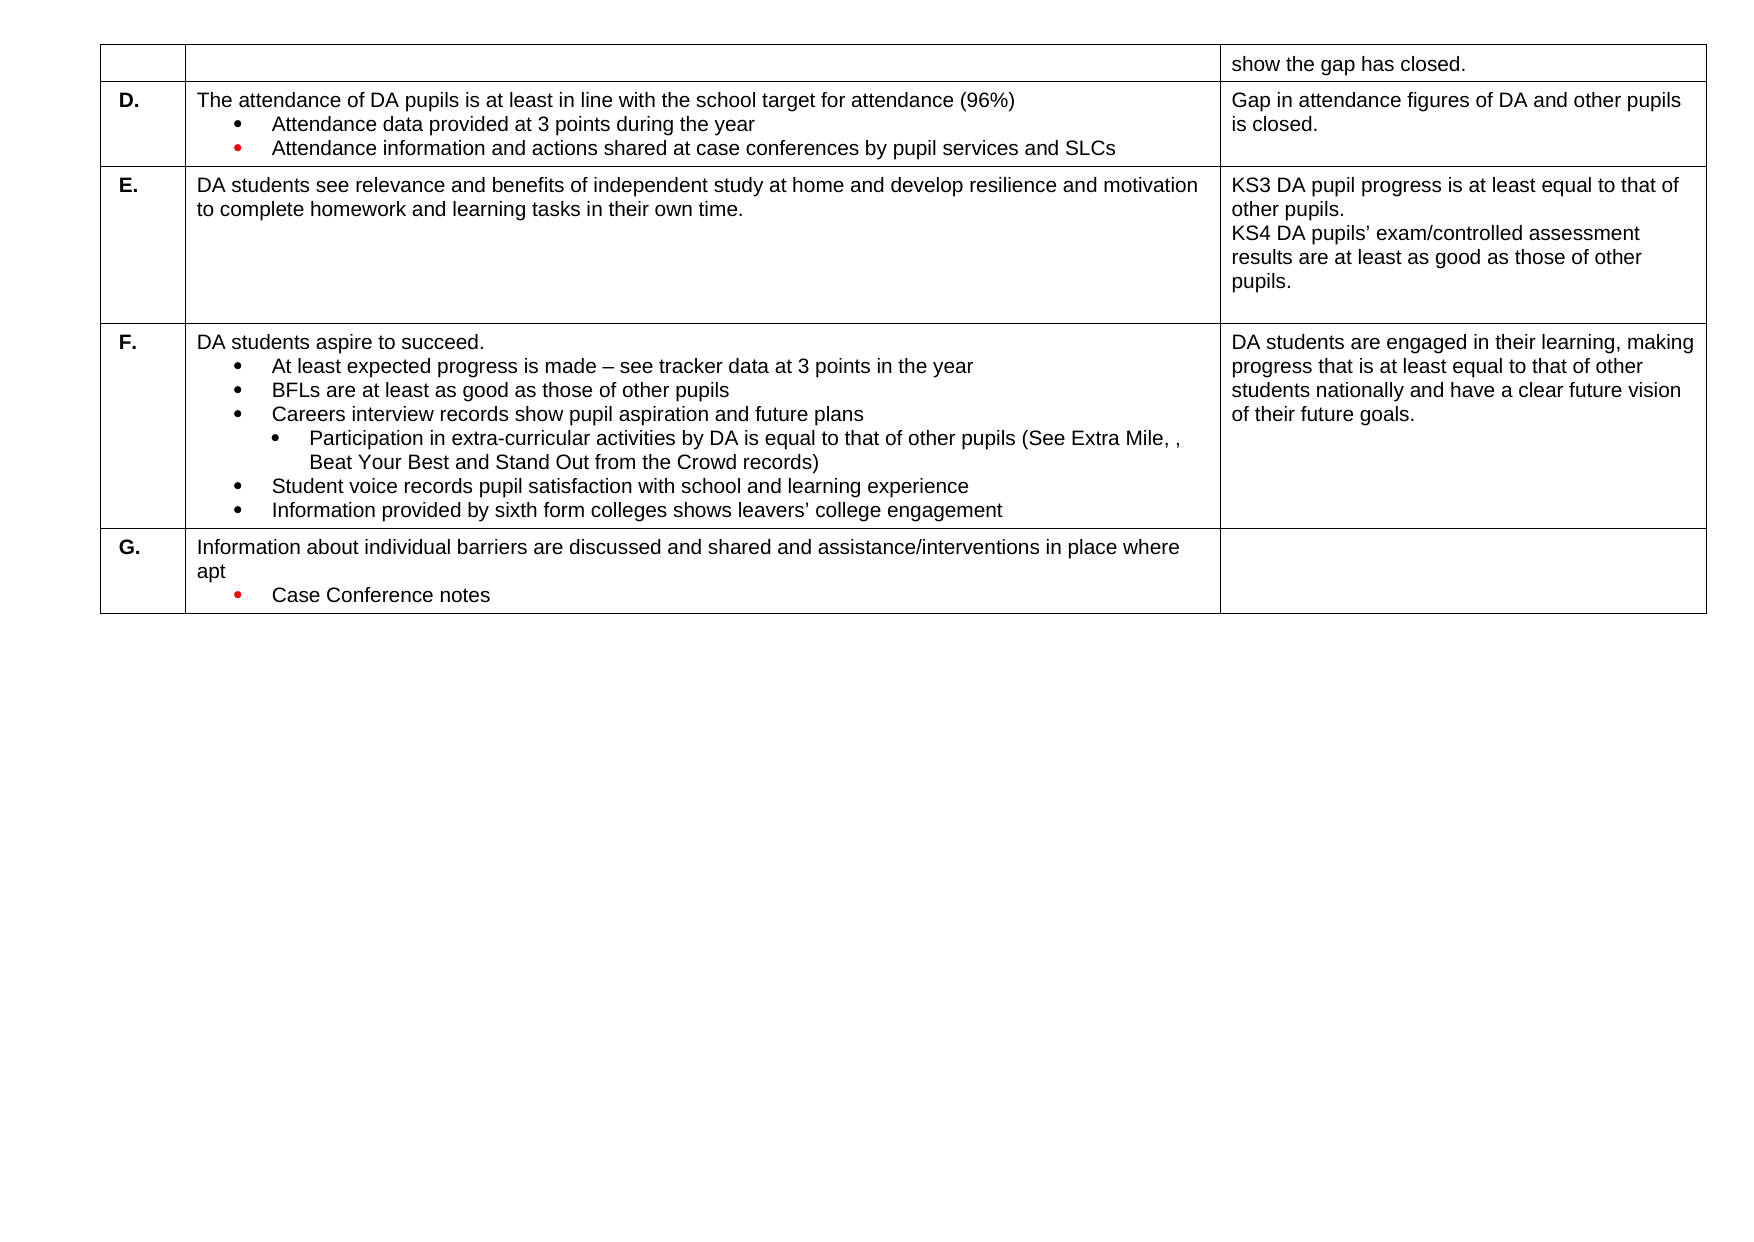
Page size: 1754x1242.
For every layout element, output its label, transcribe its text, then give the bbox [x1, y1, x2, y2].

table_cell DA students aspire to succeed. At least expected progress is made – see tracker data at 3 points in the year BFLs are at least as good as those of other pupils Careers interview records show pupil aspiration and future plans Participation in extra-curricular activities by DA is equal to that of other pupils (See Extra Mile, , Beat Your Best and Stand Out from the Crowd records) Student voice records pupil satisfaction with school and learning experience Information provided by sixth form colleges shows leavers’ college engagement [186, 324, 1220, 528]
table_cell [186, 45, 1220, 81]
table_cell [101, 82, 185, 166]
table_cell Gap in attendance figures of DA and other pupils is closed. [1221, 82, 1706, 166]
table_cell DA students see relevance and benefits of independent study at home and develop resilience and motivation to complete homework and learning tasks in their own time. [186, 167, 1220, 323]
table_cell The attendance of DA pupils is at least in line with the school target for attendance (96%) Attendance data provided at 3 points during the year Attendance information and actions shared at case conferences by pupil services and SLCs [186, 82, 1220, 166]
table_cell KS3 DA pupil progress is at least equal to that of other pupils. KS4 DA pupils’ exam/controlled assessment results are at least as good as those of other pupils. [1221, 167, 1706, 323]
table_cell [1221, 45, 1706, 81]
table_cell DA students are engaged in their learning, making progress that is at least equal to that of other students nationally and have a clear future vision of their future goals. [1221, 324, 1706, 528]
table_cell [101, 529, 185, 613]
table_cell Information about individual barriers are discussed and shared and assistance/interventions in place where apt Case Conference notes [186, 529, 1220, 613]
table_cell [101, 167, 185, 323]
table_cell [101, 324, 185, 528]
table_cell [1221, 529, 1706, 613]
table_cell [101, 45, 185, 81]
